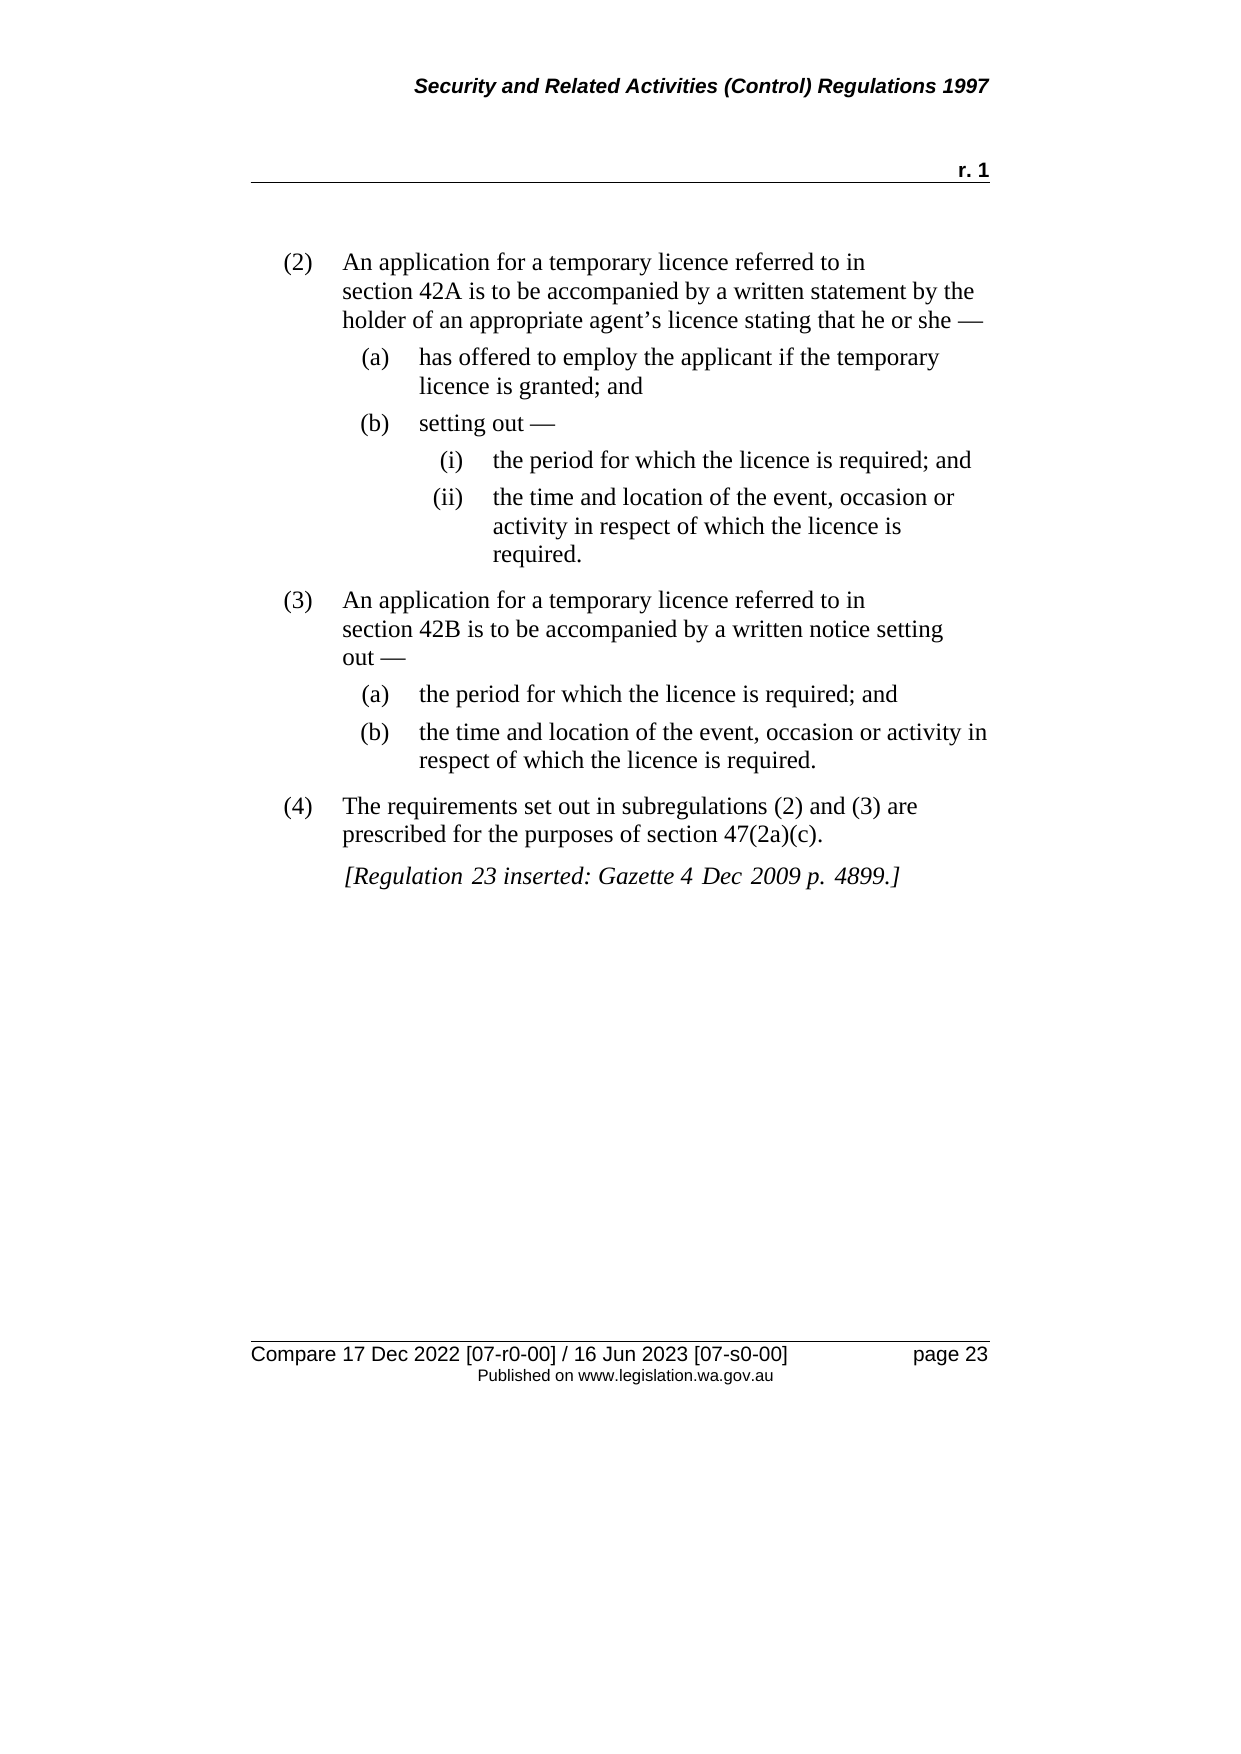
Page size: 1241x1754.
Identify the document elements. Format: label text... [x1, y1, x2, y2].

text (a) has offered to employ the applicant if the temporary licence is granted; and [251, 342, 990, 399]
text (4) The requirements set out in subregulations (2) and (3) are prescribed for the purposes of section 47(2a)(c). [251, 791, 990, 848]
text (b) setting out — [251, 408, 990, 437]
text (2) An application for a temporary licence referred to in section 42A is to be accompanied by a written statement by the holder of an appropriate agent’s licence stating that he or she — [251, 247, 990, 334]
text (b) the time and location of the event, occasion or activity in respect of which the licence is required. [251, 717, 990, 774]
text (i) the period for which the licence is required; and [251, 445, 990, 474]
text [Regulation 23 inserted: Gazette 4 Dec 2009 p. 4899.] [251, 861, 990, 889]
text (3) An application for a temporary licence referred to in section 42B is to be accompanied by a written notice setting out — [251, 585, 990, 671]
text (ii) the time and location of the event, occasion or activity in respect of which the licence is required. [251, 482, 990, 568]
text (a) the period for which the licence is required; and [251, 679, 990, 708]
